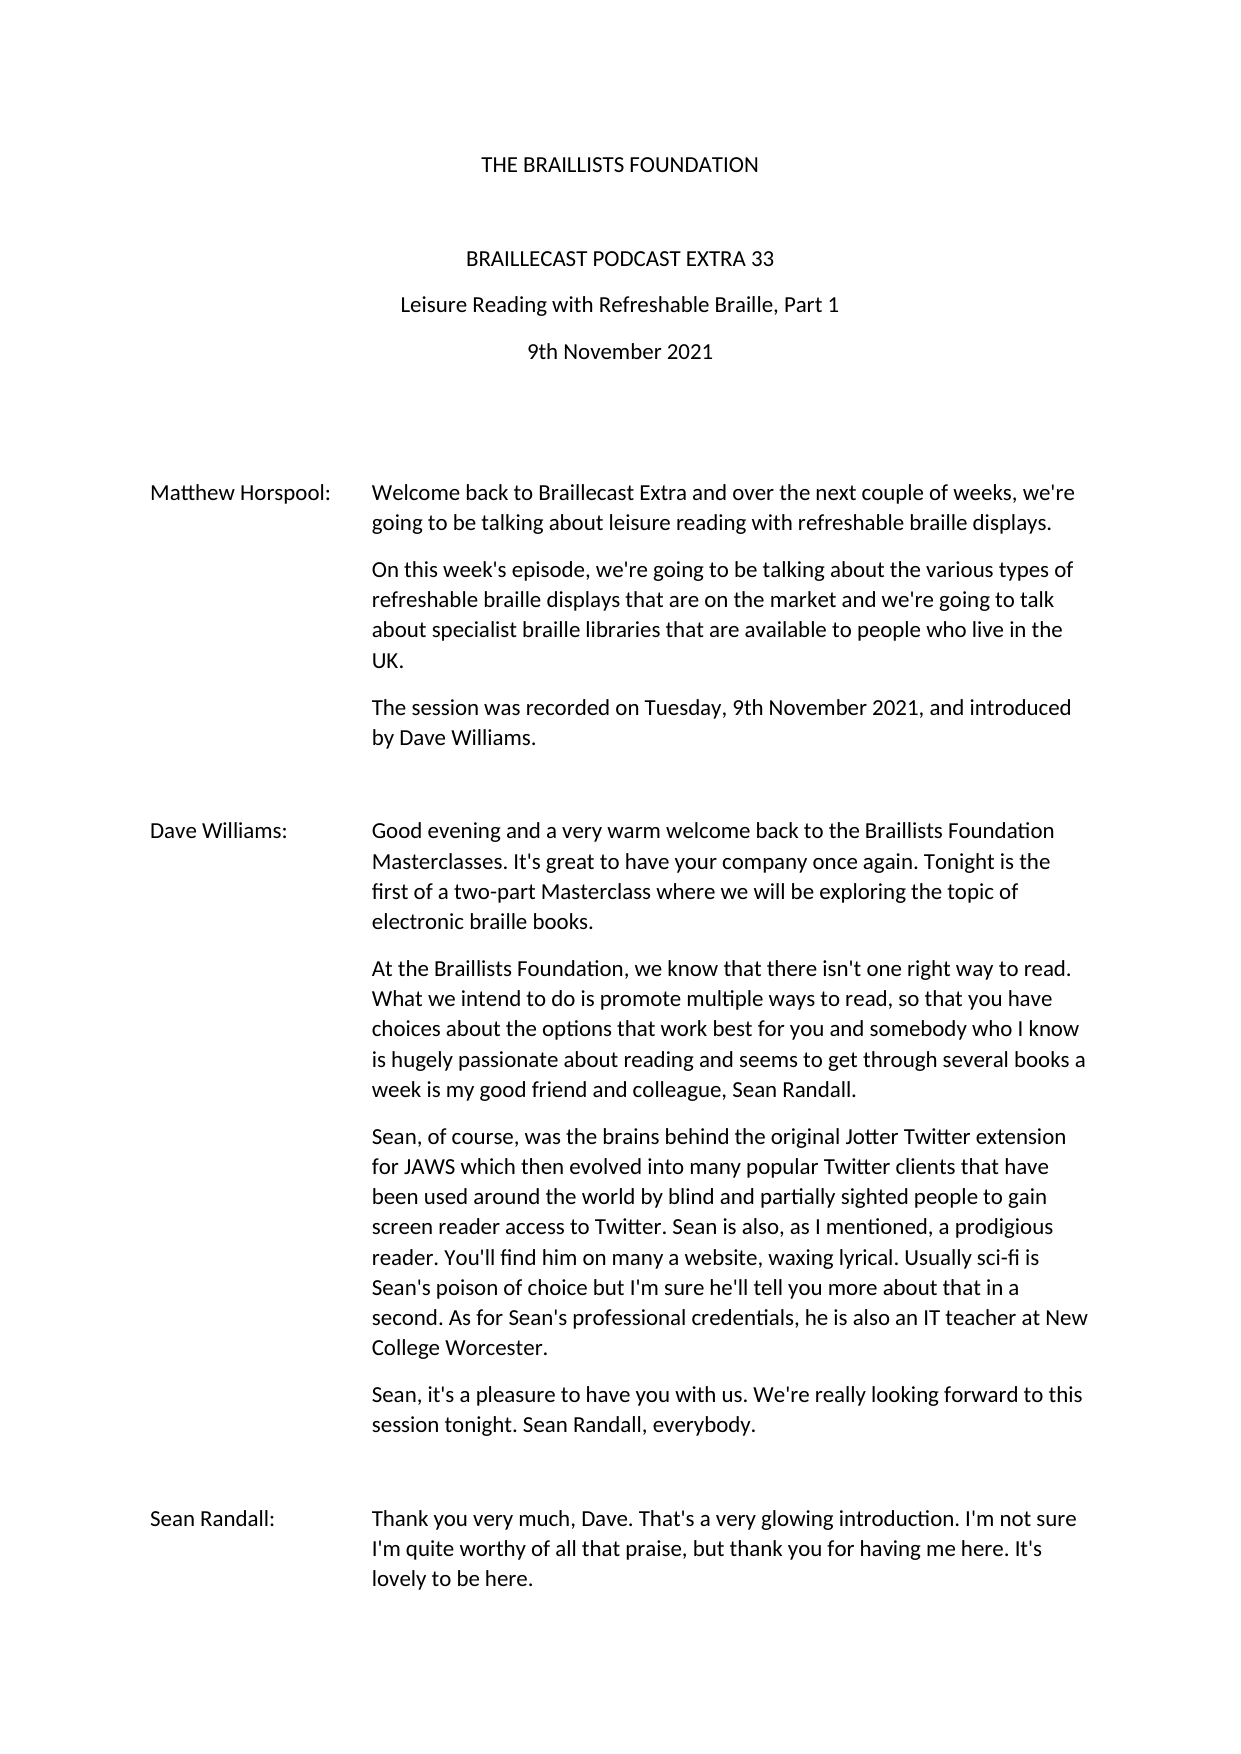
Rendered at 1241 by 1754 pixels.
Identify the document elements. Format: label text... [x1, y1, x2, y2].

text The session was recorded on Tuesday, 9th November 2021, and introduced by Dave Williams. [150, 693, 1090, 751]
text At the Braillists Foundation, we know that there isn't one right way to read. What we intend to do is promote multiple ways to read, so that you have choices about the options that work best for you and somebody who I know is hugely passionate about reading and seems to get through several books a week is my good friend and colleague, Sean Randall. [150, 954, 1090, 1103]
text Sean, of course, was the brains behind the original Jotter Twitter extension for JAWS which then evolved into many popular Twitter clients that have been used around the world by blind and partially sighted people to gain screen reader access to Twitter. Sean is also, as I mentioned, a prodigious reader. You'll find him on many a website, waxing lyrical. Usually sci-fi is Sean's poison of choice but I'm sure he'll tell you more about that in a second. As for Sean's professional credentials, he is also an IT teacher at New College Worcester. [150, 1122, 1090, 1361]
text Matthew Horspool: Welcome back to Braillecast Extra and over the next couple of weeks, we're going to be talking about leisure reading with refreshable braille displays. [150, 478, 1090, 536]
text Dave Williams: Good evening and a very warm welcome back to the Braillists Foundation Masterclasses. It's great to have your company once again. Tonight is the first of a two-part Masterclass where we will be exploring the topic of electronic braille books. [150, 817, 1090, 935]
text 9th November 2021 [150, 337, 1090, 366]
text BRAILLECAST PODCAST EXTRA 33 [150, 244, 1090, 272]
text Sean Randall: Thank you very much, Dave. That's a very glowing introduction. I'm not sure I'm quite worthy of all that praise, but thank you for having me here. It's lovely to be here. [150, 1504, 1090, 1593]
text On this week's episode, we're going to be talking about the various types of refreshable braille displays that are on the market and we're going to talk about specialist braille libraries that are available to people who live in the UK. [150, 555, 1090, 674]
text Leisure Reading with Refreshable Braille, Part 1 [150, 291, 1090, 319]
text Sean, it's a pleasure to have you with us. We're really looking forward to this session tonight. Sean Randall, everybody. [150, 1380, 1090, 1438]
text THE BRAILLISTS FOUNDATION [150, 150, 1090, 178]
